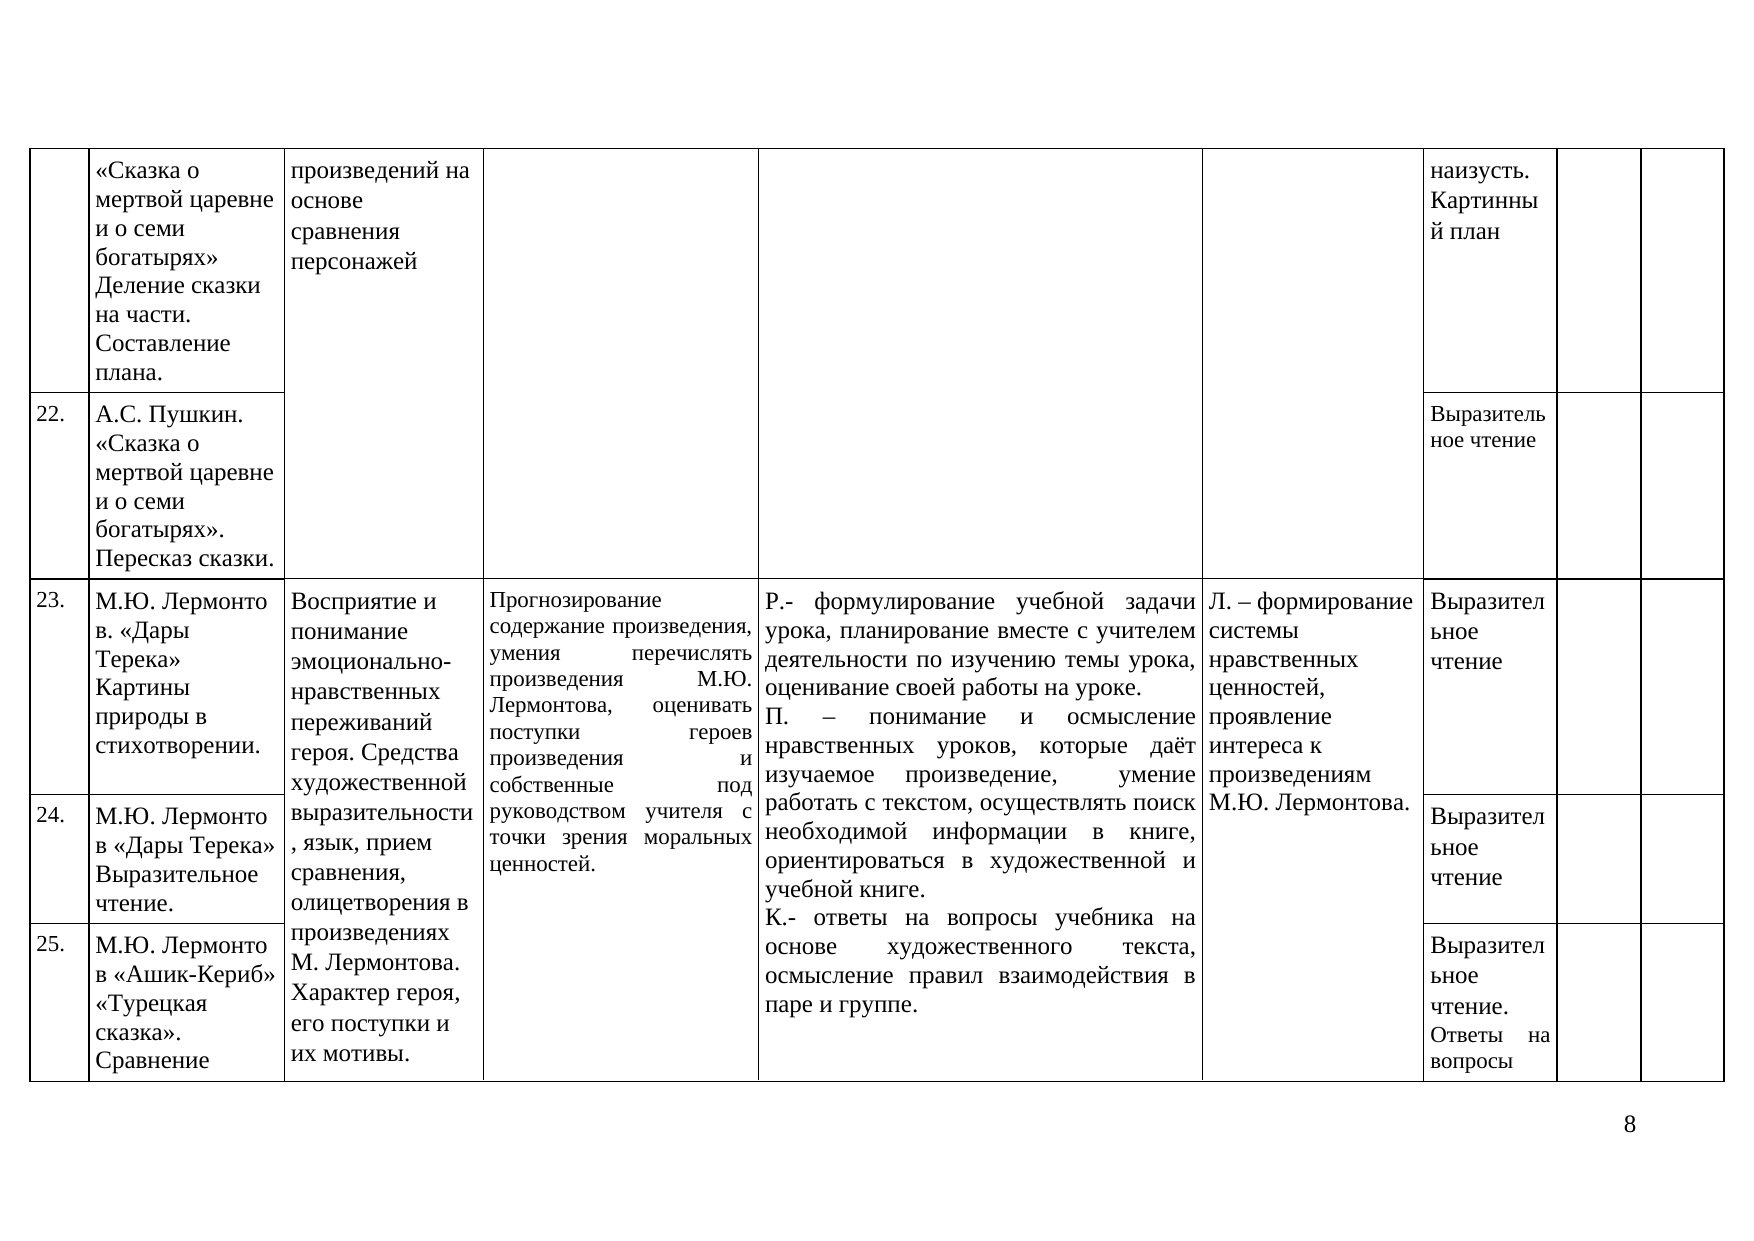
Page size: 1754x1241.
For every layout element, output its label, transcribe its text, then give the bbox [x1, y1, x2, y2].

table_cell [1642, 149, 1723, 392]
table_cell [1642, 924, 1723, 1081]
table_cell Прогнозирование содержание произведения, умения перечислять произведения М.Ю. Лермонтова, оценивать поступки героев произведения и собственные под руководством учителя с точки зрения моральных ценностей. [483, 579, 758, 1081]
table_cell [1642, 580, 1723, 794]
table_cell Выразительное чтение [1424, 795, 1556, 923]
table_cell Восприятие и понимание эмоционально-нравственных переживаний героя. Средства художественной выразительности, язык, прием сравнения, олицетворения в произведениях М. Лермонтова. Характер героя, его поступки и их мотивы. Чтение по ролям. Устное изложение текста по плану. Участие в диалоге при обсуждении прослушанного (прочитанного) произведения. Умение ставить вопросы по содержанию прочитанного, отвечать на них [285, 579, 483, 1081]
table_cell [31, 149, 88, 392]
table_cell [1424, 149, 1556, 392]
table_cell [90, 924, 284, 1081]
table_cell А.С. Пушкин. «Сказка о мертвой царевне и о семи богатырях». Пересказ сказки. [90, 393, 284, 578]
table_cell [1558, 795, 1640, 923]
table_cell М.Ю. Лермонтов «Дары Терека» Выразительное чтение. [90, 795, 284, 923]
table_cell М.Ю. Лермонтов. «Дары Терека» Картины природы в стихотворении. [90, 580, 284, 794]
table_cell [90, 149, 284, 392]
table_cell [1424, 924, 1556, 1081]
table_cell [1558, 580, 1640, 794]
table_cell [1642, 393, 1723, 578]
table_cell [31, 924, 88, 1081]
table_cell [1642, 795, 1723, 923]
table_cell [31, 580, 88, 794]
table_cell Выразительное чтение [1424, 580, 1556, 794]
table_cell Р.- формулирование учебной задачи урока, планирование вместе с учителем деятельности по изучению темы урока, оценивание своей работы на уроке. П. – понимание и осмысление нравственных уроков, которые даёт изучаемое произведение, умение работать с текстом, осуществлять поиск необходимой информации в книге, ориентироваться в художественной и учебной книге. К.- ответы на вопросы учебника на основе художественного текста, осмысление правил взаимодействия в паре и группе. [759, 579, 1202, 1081]
table_cell [1558, 924, 1640, 1081]
table_cell Выразительное чтение [1424, 393, 1556, 578]
table_cell [31, 393, 88, 578]
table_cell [1203, 579, 1423, 1081]
table_cell [1558, 149, 1640, 392]
table_cell [1558, 393, 1640, 578]
table_cell [31, 795, 88, 923]
